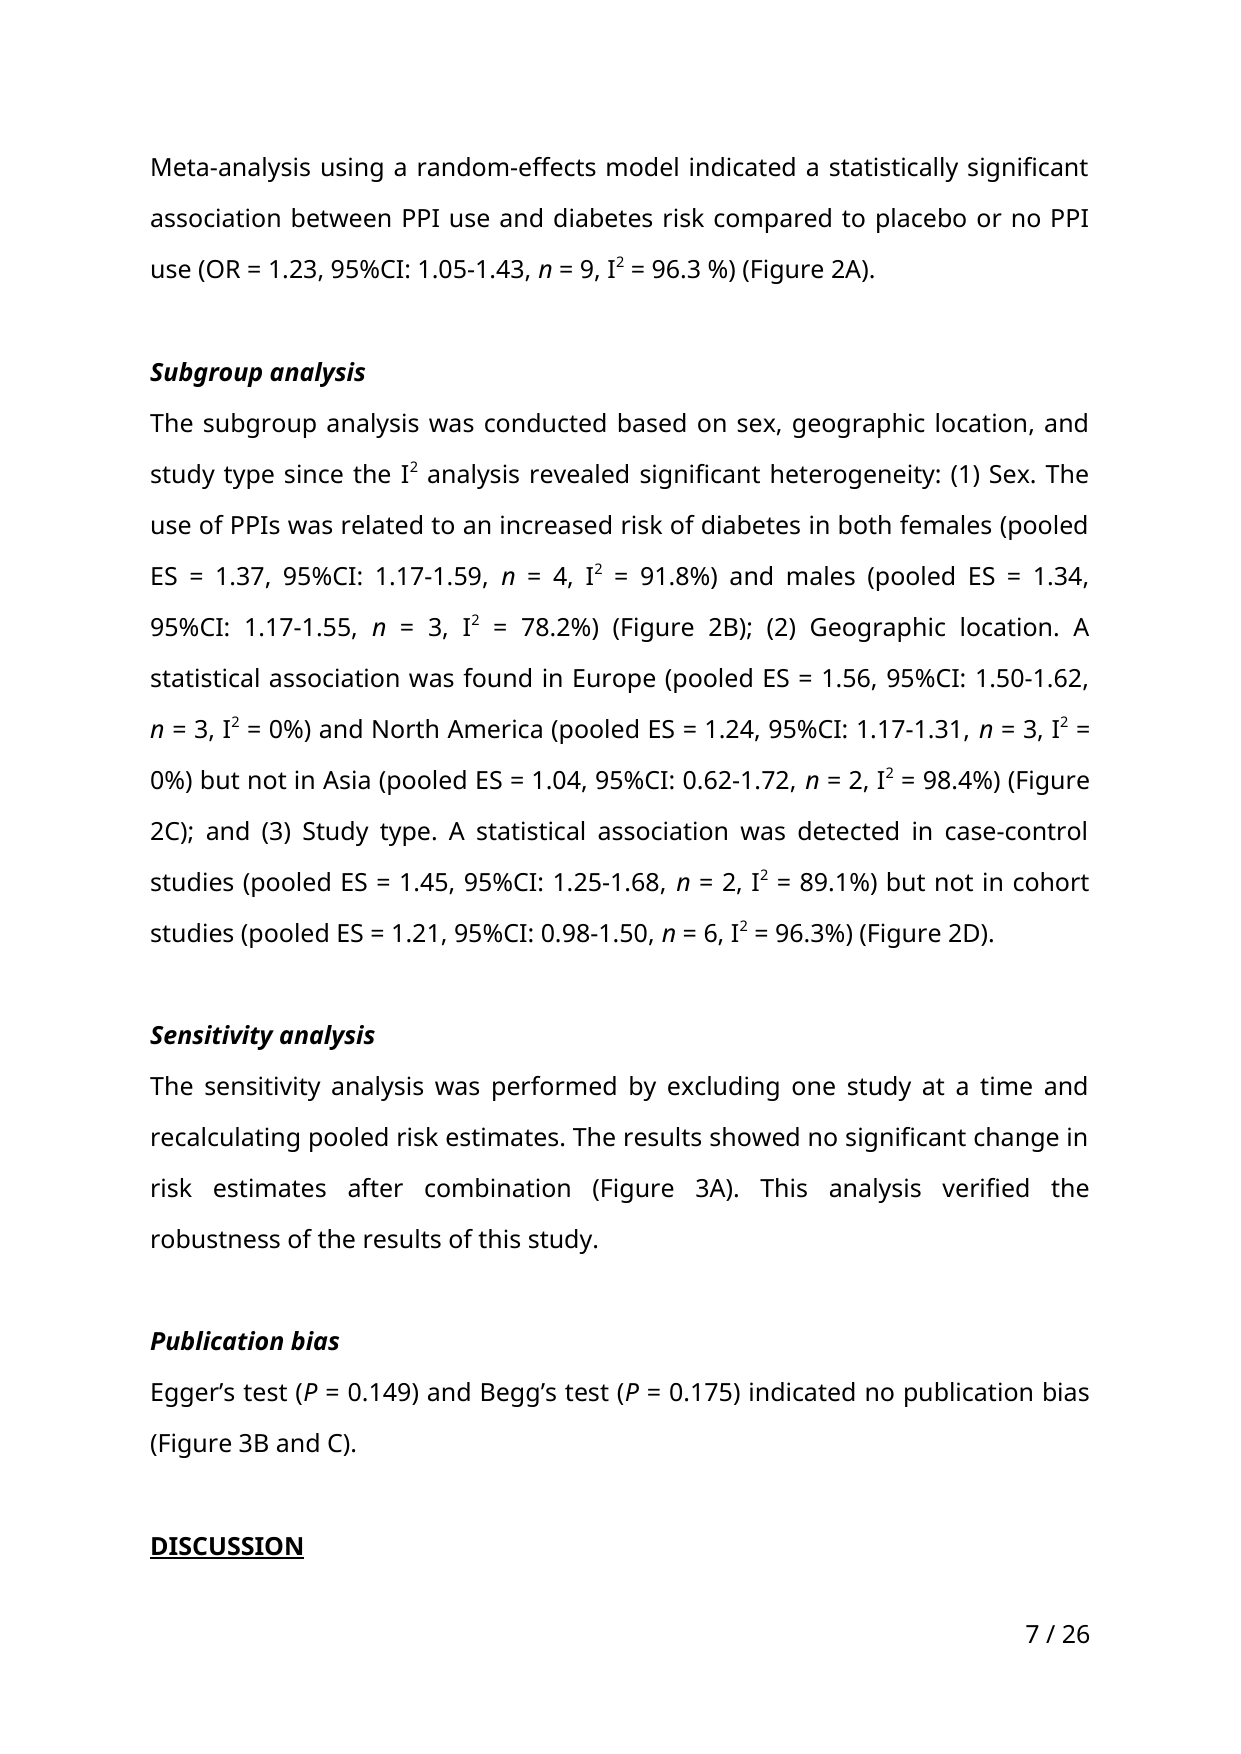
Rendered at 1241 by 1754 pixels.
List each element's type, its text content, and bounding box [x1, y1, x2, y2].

text DISCUSSION [150, 1528, 1090, 1562]
text The sensitivity analysis was performed by excluding one study at a time and recalculating pooled risk estimates. The results showed no significant change in risk estimates after combination (Figure 3A). This analysis verified the robustness of the results of this study. [150, 1069, 1090, 1256]
text Sensitivity analysis [150, 1018, 1090, 1052]
text Subgroup analysis [150, 354, 1090, 388]
text Egger’s test (P = 0.149) and Begg’s test (P = 0.175) indicated no publication bias (Figure 3B and C). [150, 1375, 1090, 1460]
text The subgroup analysis was conducted based on sex, geographic location, and study type since the I2 analysis revealed significant heterogeneity: (1) Sex. The use of PPIs was related to an increased risk of diabetes in both females (pooled ES = 1.37, 95%CI: 1.17-1.59, n = 4, I2 = 91.8%) and males (pooled ES = 1.34, 95%CI: 1.17-1.55, n = 3, I2 = 78.2%) (Figure 2B); (2) Geographic location. A statistical association was found in Europe (pooled ES = 1.56, 95%CI: 1.50-1.62, n = 3, I2 = 0%) and North America (pooled ES = 1.24, 95%CI: 1.17-1.31, n = 3, I2 = 0%) but not in Asia (pooled ES = 1.04, 95%CI: 0.62-1.72, n = 2, I2 = 98.4%) (Figure 2C); and (3) Study type. A statistical association was detected in case-control studies (pooled ES = 1.45, 95%CI: 1.25-1.68, n = 2, I2 = 89.1%) but not in cohort studies (pooled ES = 1.21, 95%CI: 0.98-1.50, n = 6, I2 = 96.3%) (Figure 2D). [150, 405, 1090, 950]
text Meta-analysis using a random-effects model indicated a statistically significant association between PPI use and diabetes risk compared to placebo or no PPI use (OR = 1.23, 95%CI: 1.05-1.43, n = 9, I2 = 96.3 %) (Figure 2A). [150, 150, 1090, 286]
text Publication bias [150, 1324, 1090, 1358]
